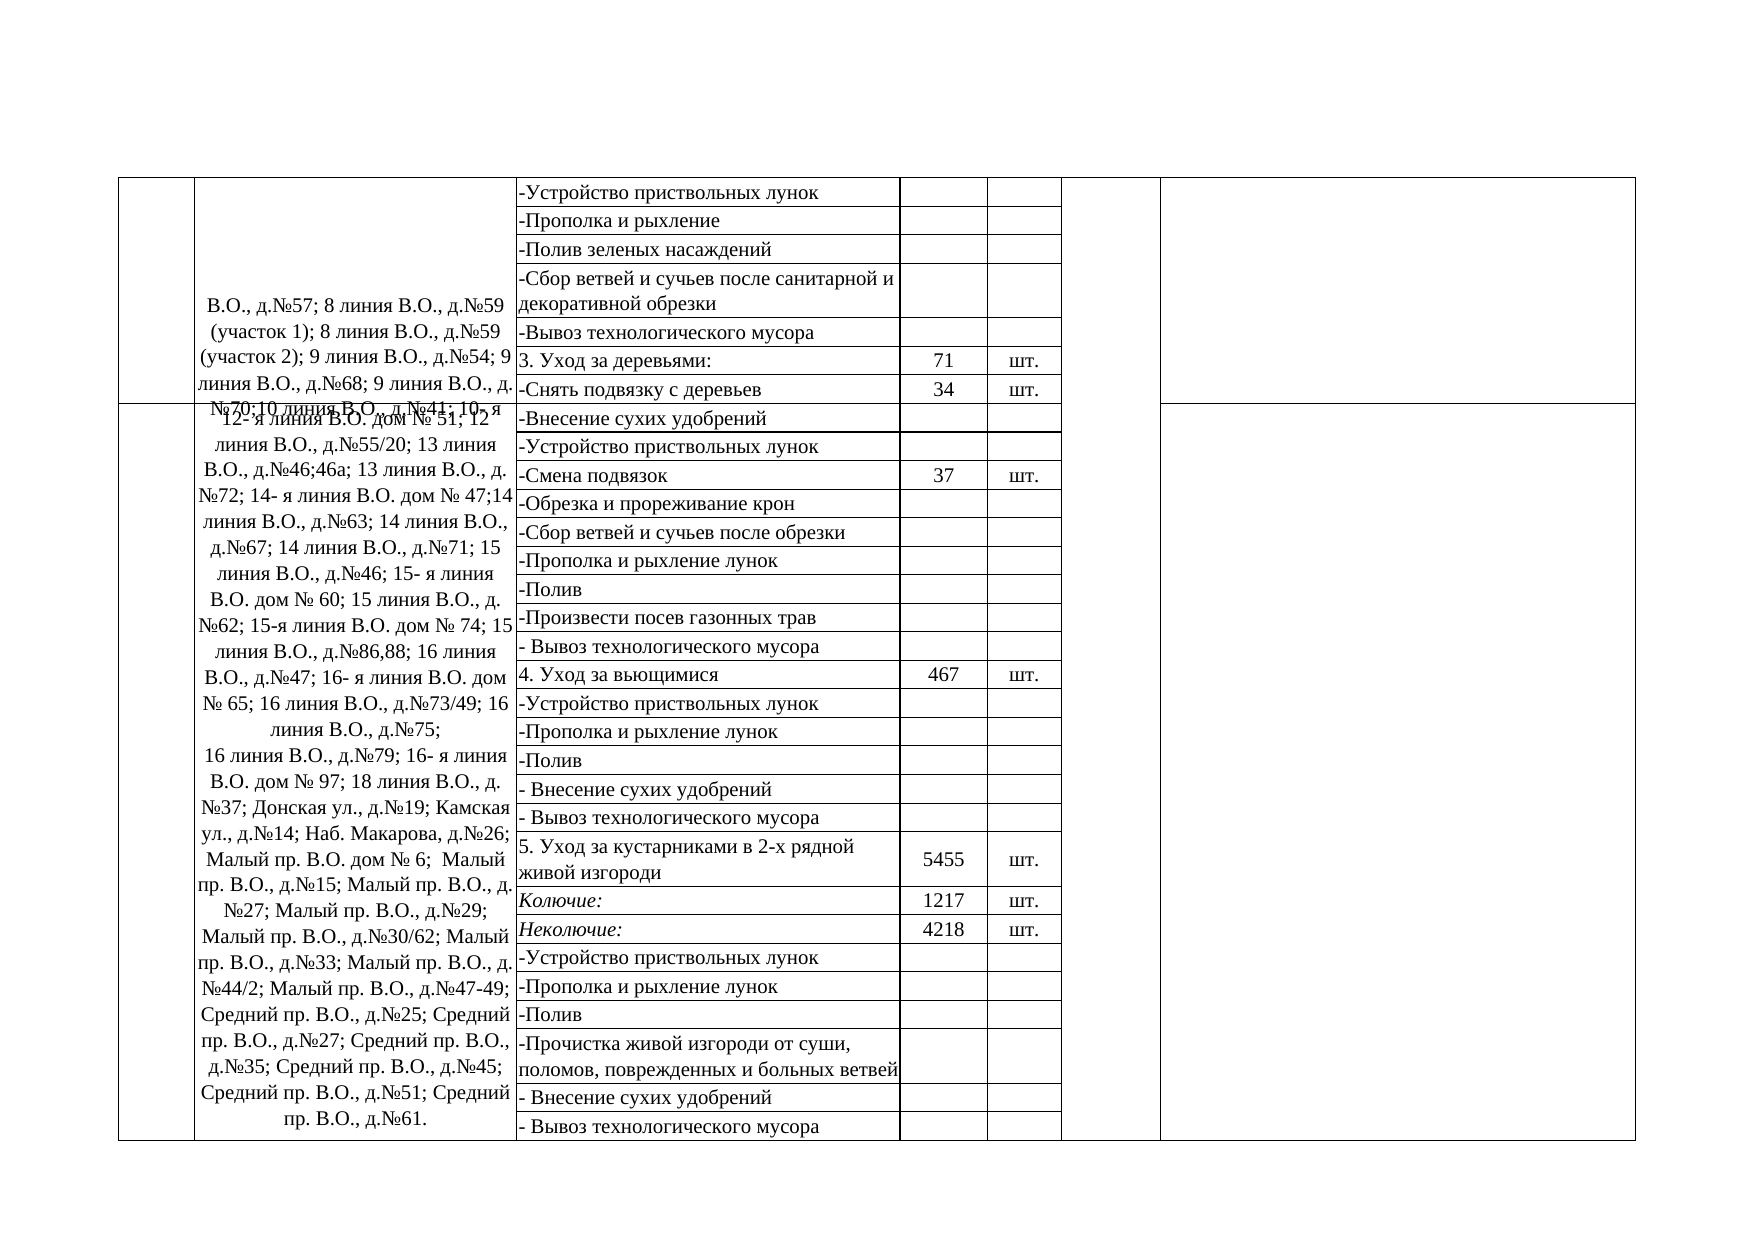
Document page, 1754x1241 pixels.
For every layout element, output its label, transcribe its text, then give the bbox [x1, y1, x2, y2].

table_cell -Прополка и рыхление лунок [517, 718, 899, 745]
table_cell [901, 1029, 987, 1083]
table_cell [901, 689, 987, 717]
table_cell [119, 404, 194, 1140]
table_cell 467 [901, 661, 987, 688]
table_cell [988, 518, 1061, 546]
table_cell [988, 1112, 1061, 1140]
table_cell [1161, 404, 1635, 1140]
table_cell -Полив зеленых насаждений [517, 235, 899, 263]
table_cell -Полив [517, 746, 899, 774]
table_cell [988, 1084, 1061, 1111]
table_cell [901, 604, 987, 631]
table_cell [901, 433, 987, 460]
table_cell 4. Уход за вьющимися [517, 661, 899, 688]
table_cell [901, 547, 987, 574]
table_cell - Вывоз технологического мусора [517, 804, 899, 831]
table_cell - Внесение сухих удобрений [517, 775, 899, 802]
table_cell [901, 264, 987, 317]
table_cell [901, 944, 987, 971]
table_cell [988, 235, 1061, 263]
table_cell шт. [988, 347, 1061, 374]
table_cell [901, 518, 987, 546]
table_cell [901, 575, 987, 603]
table_cell 3. Уход за деревьями: [517, 347, 899, 374]
table_cell -Устройство приствольных лунок [517, 689, 899, 717]
table_cell [988, 264, 1061, 317]
table_cell Колючие: [517, 887, 899, 914]
table_cell [901, 490, 987, 517]
table_cell [988, 1029, 1061, 1083]
table_cell 5455 [901, 832, 987, 886]
table_cell шт. [988, 461, 1061, 488]
table_cell -Прочистка живой изгороди от суши, поломов, поврежденных и больных ветвей [517, 1029, 899, 1083]
table_cell -Сбор ветвей и сучьев после обрезки [517, 518, 899, 546]
table_cell -Смена подвязок [517, 461, 899, 488]
table_cell [988, 604, 1061, 631]
table_cell -Прополка и рыхление лунок [517, 547, 899, 574]
table_cell -Полив [517, 575, 899, 603]
table_cell [988, 547, 1061, 574]
table_cell [988, 804, 1061, 831]
table_cell -Прополка и рыхление лунок [517, 972, 899, 1000]
table_cell [901, 1001, 987, 1028]
table_cell [988, 775, 1061, 802]
table_cell Неколючие: [517, 915, 899, 943]
table_cell шт. [988, 887, 1061, 914]
table_cell 71 [901, 347, 987, 374]
table_cell 34 [901, 375, 987, 403]
table_cell [901, 972, 987, 1000]
table_cell [901, 178, 987, 206]
table_cell [988, 178, 1061, 206]
table_cell -Вывоз технологического мусора [517, 318, 899, 346]
table_cell -Устройство приствольных лунок [517, 433, 899, 460]
table_cell [901, 775, 987, 802]
table_cell 4218 [901, 915, 987, 943]
table_cell -Обрезка и прореживание крон [517, 490, 899, 517]
table_cell [988, 718, 1061, 745]
table_cell шт. [988, 832, 1061, 886]
table_cell [901, 1084, 987, 1111]
table_cell [988, 1001, 1061, 1028]
table_cell 37 [901, 461, 987, 488]
table_cell [988, 575, 1061, 603]
table_cell -Внесение сухих удобрений [517, 404, 899, 431]
table_cell [988, 490, 1061, 517]
table_cell - Внесение сухих удобрений [517, 1084, 899, 1111]
table_cell -Сбор ветвей и сучьев после санитарной и декоративной обрезки [517, 264, 899, 317]
table_cell шт. [988, 661, 1061, 688]
table_cell 12- я линия В.О. дом № 51; 12 линия В.О., д.№55/20; 13 линия В.О., д.№46;46а; 13 линия В.О., д.№72; 14- я линия В.О. дом № 47;14 линия В.О., д.№63; 14 линия В.О., д.№67; 14 линия В.О., д.№71; 15 линия В.О., д.№46; 15- я линия В.О. дом № 60; 15 линия В.О., д.№62; 15-я линия В.О. дом № 74; 15 линия В.О., д.№86,88; 16 линия В.О., д.№47; 16- я линия В.О. дом № 65; 16 линия В.О., д.№73/49; 16 линия В.О., д.№75; 16 линия В.О., д.№79; 16- я линия В.О. дом № 97; 18 линия В.О., д.№37; Донская ул., д.№19; Камская ул., д.№14; Наб. Макарова, д.№26; Малый пр. В.О. дом № 6; Малый пр. В.О., д.№15; Малый пр. В.О., д.№27; Малый пр. В.О., д.№29; Малый пр. В.О., д.№30/62; Малый пр. В.О., д.№33; Малый пр. В.О., д.№44/2; Малый пр. В.О., д.№47-49; Средний пр. В.О., д.№25; Средний пр. В.О., д.№27; Средний пр. В.О., д.№35; Средний пр. В.О., д.№45; Средний пр. В.О., д.№51; Средний пр. В.О., д.№61. [195, 404, 516, 1140]
table_cell [901, 746, 987, 774]
table_cell [901, 207, 987, 234]
table_cell [901, 804, 987, 831]
table_cell 1217 [901, 887, 987, 914]
table_cell - Вывоз технологического мусора [517, 1112, 899, 1140]
table_cell -Прополка и рыхление [517, 207, 899, 234]
table_cell шт. [988, 915, 1061, 943]
table_cell шт. [988, 375, 1061, 403]
table_cell [901, 718, 987, 745]
table_cell 5. Уход за кустарниками в 2-х рядной живой изгороди [517, 832, 899, 886]
table_cell [988, 318, 1061, 346]
table_cell [901, 235, 987, 263]
table_cell -Произвести посев газонных трав [517, 604, 899, 631]
table_cell [988, 207, 1061, 234]
table_cell [901, 632, 987, 660]
table_cell [988, 632, 1061, 660]
table_cell -Снять подвязку с деревьев [517, 375, 899, 403]
table_cell [901, 1112, 987, 1140]
table_cell [988, 404, 1061, 431]
table_cell [988, 689, 1061, 717]
table_cell -Полив [517, 1001, 899, 1028]
table_cell [988, 433, 1061, 460]
table_cell - Вывоз технологического мусора [517, 632, 899, 660]
table_cell [988, 746, 1061, 774]
table_cell [988, 944, 1061, 971]
table_cell [988, 972, 1061, 1000]
table_cell [901, 404, 987, 431]
table_cell -Устройство приствольных лунок [517, 178, 899, 206]
table_cell [901, 318, 987, 346]
table_cell -Устройство приствольных лунок [517, 944, 899, 971]
